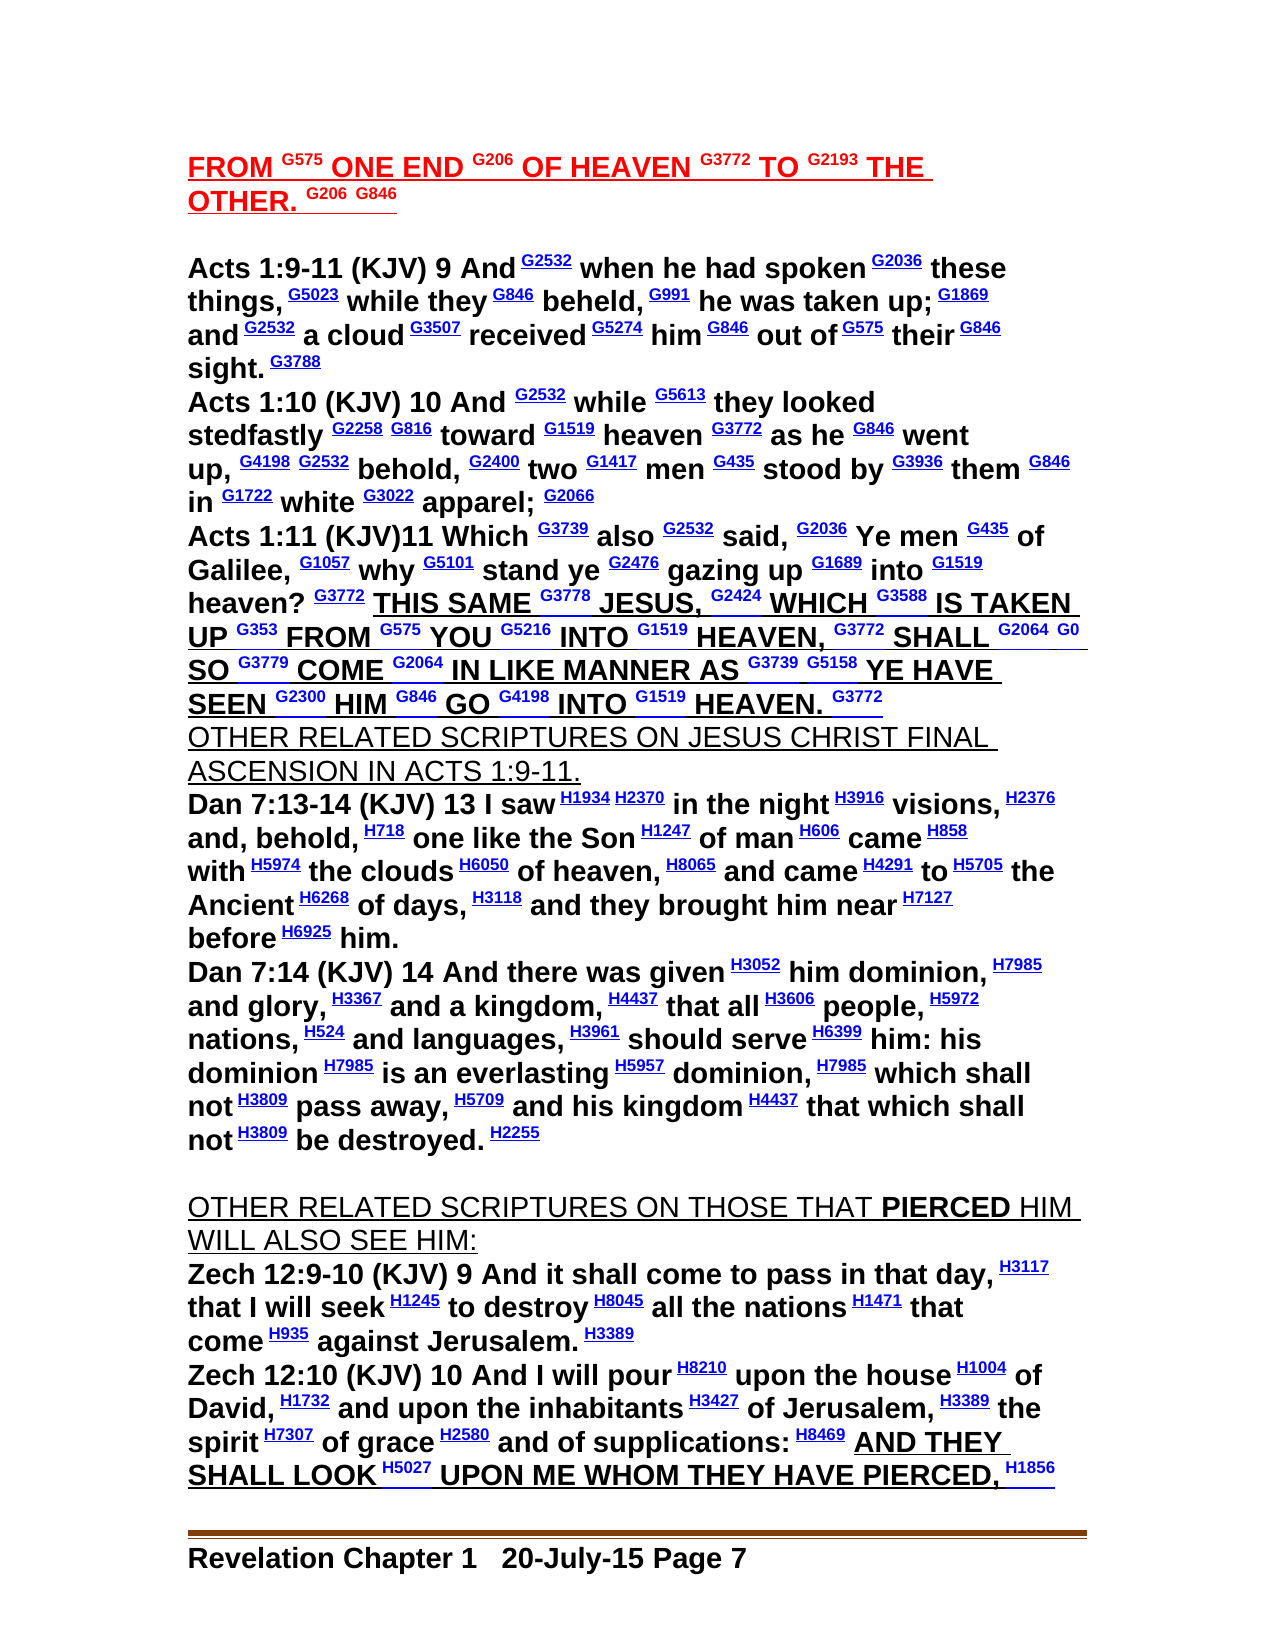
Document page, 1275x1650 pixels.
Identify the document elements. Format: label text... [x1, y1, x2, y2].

text Acts 1:9-11 (KJV) 9 And G2532 when he had spoken G2036 these things, G5023 while they G846 beheld, G991 he was taken up; G1869 and G2532 a cloud G3507 received G5274 him G846 out of G575 their G846 sight. G3788 [187, 251, 1087, 385]
text OTHER RELATED SCRIPTURES ON JESUS CHRIST FINAL ASCENSION IN ACTS 1:9-11. [187, 720, 1087, 787]
text Dan 7:14 (KJV) 14 And there was given H3052 him dominion, H7985 and glory, H3367 and a kingdom, H4437 that all H3606 people, H5972 nations, H524 and languages, H3961 should serve H6399 him: his dominion H7985 is an everlasting H5957 dominion, H7985 which shall not H3809 pass away, H5709 and his kingdom H4437 that which shall not H3809 be destroyed. H2255 [187, 955, 1087, 1156]
text Acts 1:11 (KJV)11 Which G3739 also G2532 said, G2036 Ye men G435 of Galilee, G1057 why G5101 stand ye G2476 gazing up G1689 into G1519 heaven? G3772 THIS SAME G3778 JESUS, G2424 WHICH G3588 IS TAKEN UP G353 FROM G575 YOU G5216 INTO G1519 HEAVEN, G3772 SHALL G2064 G0 SO G3779 COME G2064 IN LIKE MANNER AS G3739 G5158 YE HAVE SEEN G2300 HIM G846 GO G4198 INTO G1519 HEAVEN. G3772 [187, 519, 1087, 649]
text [187, 150, 1087, 217]
text Acts 1:10 (KJV) 10 And G2532 while G5613 they looked stedfastly G2258 G816 toward G1519 heaven G3772 as he G846 went up, G4198 G2532 behold, G2400 two G1417 men G435 stood by G3936 them G846 in G1722 white G3022 apparel; G2066 [187, 385, 1087, 519]
text Acts 1:11 (KJV)11 Which G3739 also G2532 said, G2036 Ye men G435 of Galilee, G1057 why G5101 stand ye G2476 gazing up G1689 into G1519 heaven? G3772 THIS SAME G3778 JESUS, G2424 WHICH G3588 IS TAKEN UP G353 FROM G575 YOU G5216 INTO G1519 HEAVEN, G3772 SHALL G2064 G0 SO G3779 COME G2064 IN LIKE MANNER AS G3739 G5158 YE HAVE SEEN G2300 HIM G846 GO G4198 INTO G1519 HEAVEN. G3772 [187, 650, 1087, 720]
text OTHER RELATED SCRIPTURES ON THOSE THAT PIERCED HIM WILL ALSO SEE HIM: [187, 1190, 1087, 1257]
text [187, 1357, 1087, 1492]
text Dan 7:13-14 (KJV) 13 I saw H1934 H2370 in the night H3916 visions, H2376 and, behold, H718 one like the Son H1247 of man H606 came H858 with H5974 the clouds H6050 of heaven, H8065 and came H4291 to H5705 the Ancient H6268 of days, H3118 and they brought him near H7127 before H6925 him. [187, 787, 1087, 955]
text Zech 12:9-10 (KJV) 9 And it shall come to pass in that day, H3117 that I will seek H1245 to destroy H8045 all the nations H1471 that come H935 against Jerusalem. H3389 [187, 1257, 1087, 1357]
